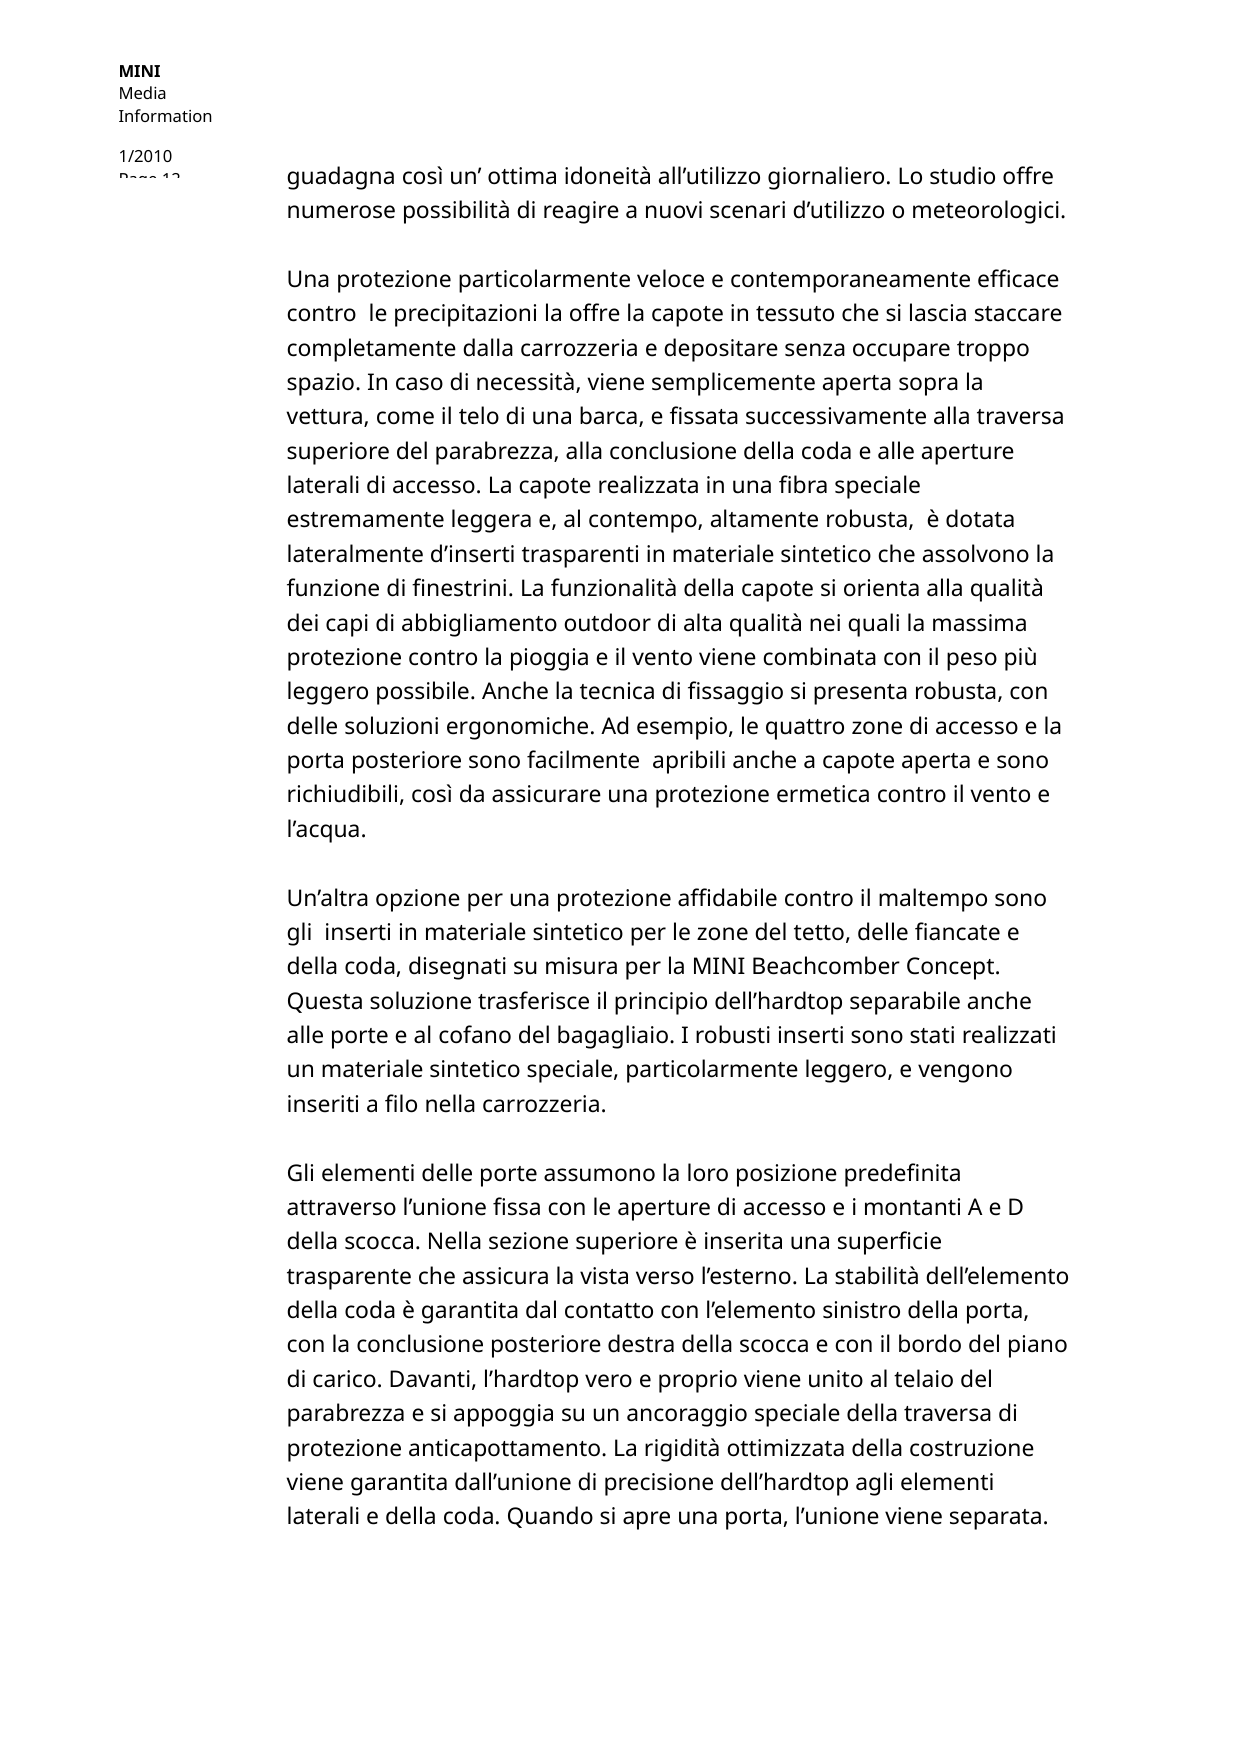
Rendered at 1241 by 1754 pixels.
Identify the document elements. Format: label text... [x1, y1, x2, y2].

text Un’altra opzione per una protezione affidabile contro il maltempo sono gli inserti in materiale sintetico per le zone del tetto, delle fiancate e della coda, disegnati su misura per la MINI Beachcomber Concept. Questa soluzione trasferisce il principio dell’hardtop separabile anche alle porte e al cofano del bagagliaio. I robusti inserti sono stati realizzati un materiale sintetico speciale, particolarmente leggero, e vengono inseriti a filo nella carrozzeria. [286, 878, 1072, 1119]
text Una protezione particolarmente veloce e contemporaneamente efficace contro le precipitazioni la offre la capote in tessuto che si lascia staccare completamente dalla carrozzeria e depositare senza occupare troppo spazio. In caso di necessità, viene semplicemente aperta sopra la vettura, come il telo di una barca, e fissata successivamente alla traversa superiore del parabrezza, alla conclusione della coda e alle aperture laterali di accesso. La capote realizzata in una fibra speciale estremamente leggera e, al contempo, altamente robusta, è dotata lateralmente d’inserti trasparenti in materiale sintetico che assolvono la funzione di finestrini. La funzionalità della capote si orienta alla qualità dei capi di abbigliamento outdoor di alta qualità nei quali la massima protezione contro la pioggia e il vento viene combinata con il peso più leggero possibile. Anche la tecnica di fissaggio si presenta robusta, con delle soluzioni ergonomiche. Ad esempio, le quattro zone di accesso e la porta posteriore sono facilmente apribili anche a capote aperta e sono richiudibili, così da assicurare una protezione ermetica contro il vento e l’acqua. [286, 260, 1072, 844]
text Gli elementi delle porte assumono la loro posizione predefinita attraverso l’unione fissa con le aperture di accesso e i montanti A e D della scocca. Nella sezione superiore è inserita una superficie trasparente che assicura la vista verso l’esterno. La stabilità dell’elemento della coda è garantita dal contatto con l’elemento sinistro della porta, con la conclusione posteriore destra della scocca e con il bordo del piano di carico. Davanti, l’hardtop vero e proprio viene unito al telaio del parabrezza e si appoggia su un ancoraggio speciale della traversa di protezione anticapottamento. La rigidità ottimizzata della costruzione viene garantita dall’unione di precisione dell’hardtop agli elementi laterali e della coda. Quando si apre una porta, l’unione viene separata. [286, 1153, 1072, 1532]
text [286, 157, 1072, 225]
